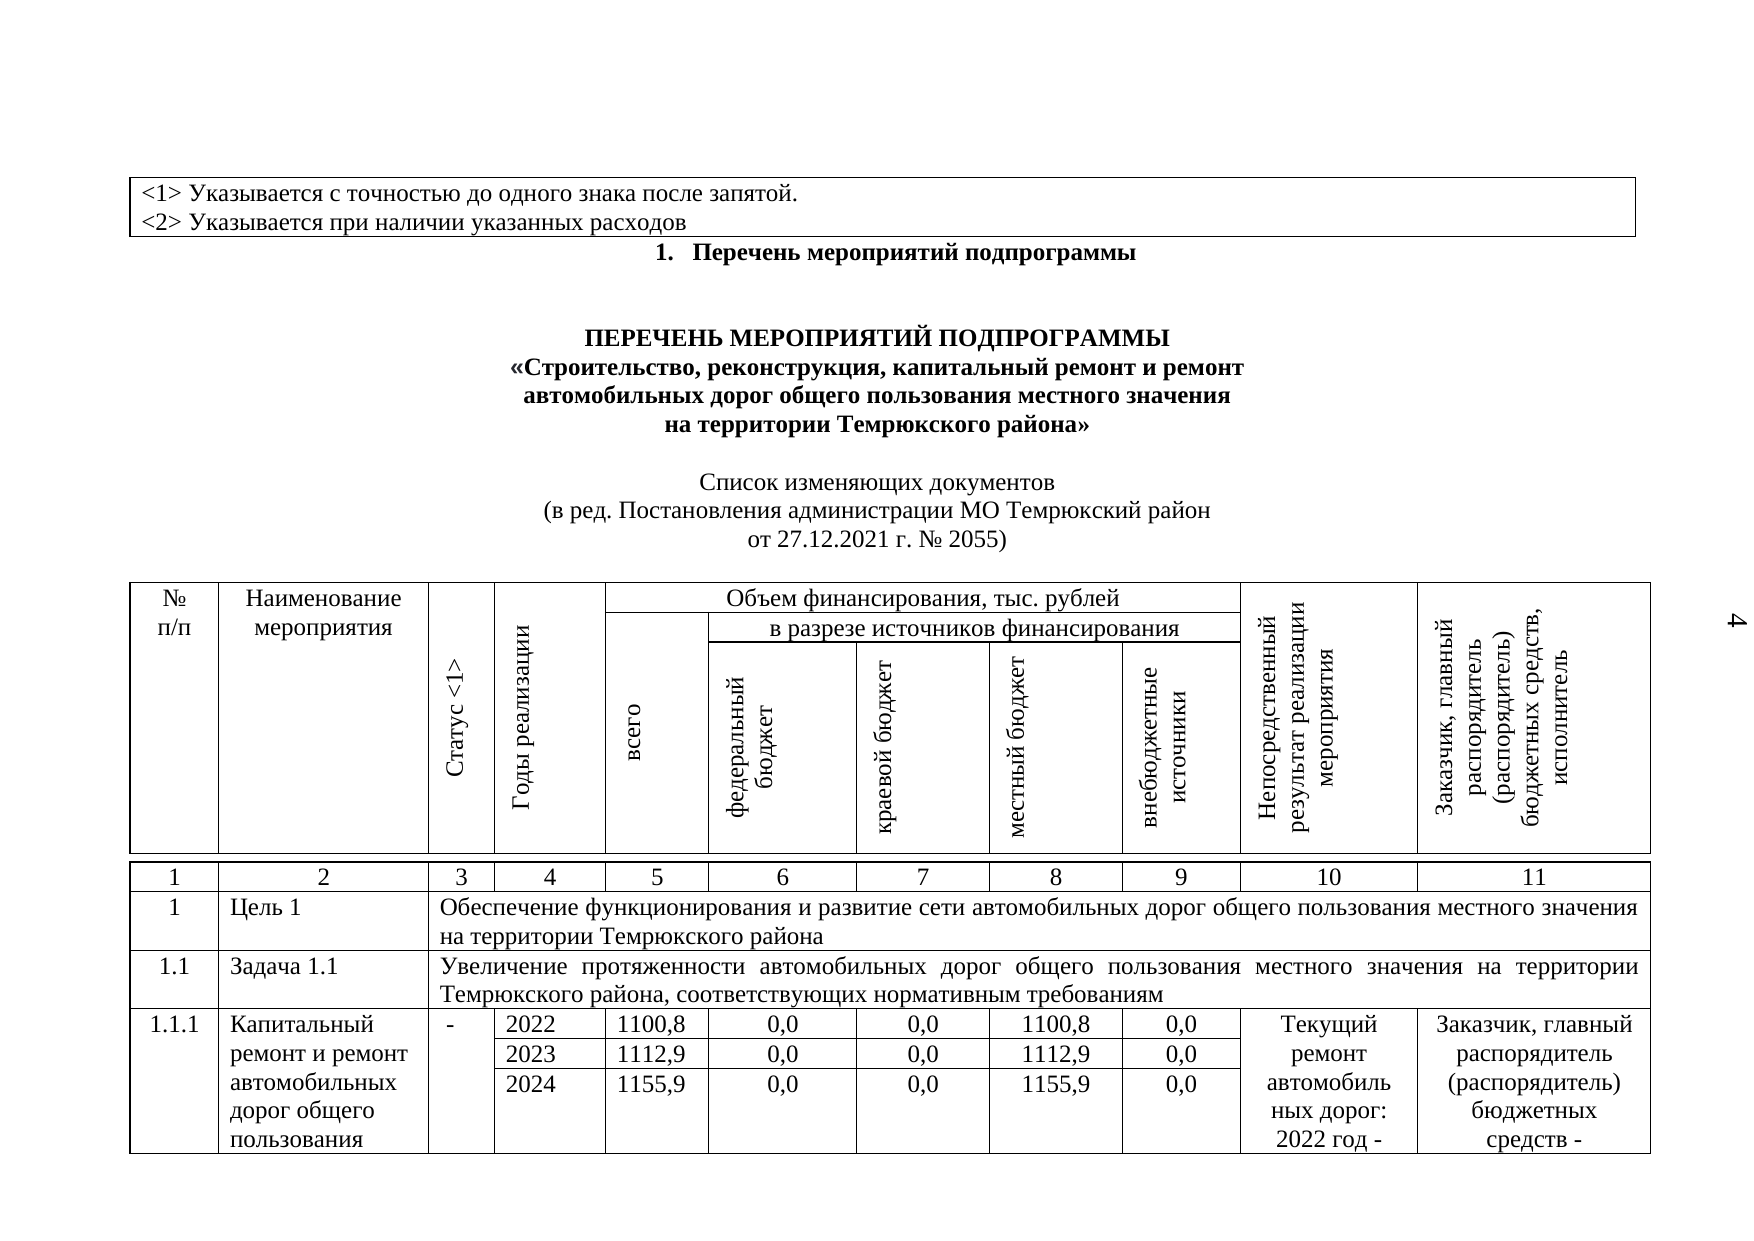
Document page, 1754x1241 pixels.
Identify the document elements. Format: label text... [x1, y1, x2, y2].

table_header 4 [495, 863, 605, 891]
table_cell 1.1.1 [131, 1009, 218, 1153]
table_cell 0,0 [709, 1039, 856, 1068]
subtitle «Строительство, реконструкция, капитальный ремонт и ремонт [118, 352, 1636, 381]
table_header Объем финансирования, тыс. рублей [606, 583, 1240, 612]
table_header 7 [857, 863, 989, 891]
table_cell федеральный бюджет [709, 643, 856, 853]
table_header 8 [990, 863, 1122, 891]
table_header Заказчик, главный распорядитель (распорядитель) бюджетных средств, исполнитель [1418, 583, 1650, 853]
text Список изменяющих документов [118, 467, 1636, 496]
table_header 5 [606, 863, 708, 891]
table_cell местный бюджет [990, 643, 1122, 853]
table_cell Задача 1.1 [219, 951, 428, 1008]
table_cell - [429, 1009, 494, 1153]
text ПЕРЕЧЕНЬ МЕРОПРИЯТИЙ ПОДПРОГРАММЫ [118, 323, 1636, 352]
table_header Наименование мероприятия [219, 583, 428, 853]
table_cell 0,0 [857, 1069, 989, 1153]
table_cell 1.1 [131, 951, 218, 1008]
table_cell Капитальный ремонт и ремонт автомобильных дорог общего пользования местного значения [219, 1009, 428, 1153]
table_header Непосредственный результат реализации мероприятия [1241, 583, 1417, 853]
table_cell Увеличение протяженности автомобильных дорог общего пользования местного значения на территории Темрюкского района, соответствующих нормативным требованиям [429, 951, 1650, 1008]
table_cell Цель 1 [219, 892, 428, 950]
table_cell 2024 [495, 1069, 605, 1153]
text (в ред. Постановления администрации МО Темрюкский район [118, 496, 1636, 524]
table_cell 0,0 [857, 1039, 989, 1068]
table_cell Текущий ремонт автомобиль ных дорог: 2022 год - 2,04 км; 2023 год – 1,07 км; 2024 год – 1,08 км [1241, 1009, 1417, 1153]
table_header № п/п [131, 583, 218, 853]
table_cell 2022 [495, 1009, 605, 1038]
table_cell Заказчик, главный распорядитель (распорядитель) бюджетных средств - администрация муниципального образования Темрюкский район, исполнитель – Управление жилищно-коммунального хозяйства, охраны окружающей среды, транспорта, связи и дорожного хозяйства [1418, 1009, 1650, 1153]
table_cell 0,0 [857, 1009, 989, 1038]
table_cell 0,0 [709, 1069, 856, 1153]
subtitle автомобильных дорог общего пользования местного значения [118, 381, 1636, 409]
table_cell в разрезе источников финансирования [709, 613, 1240, 641]
table_cell краевой бюджет [857, 643, 989, 853]
table_header 3 [429, 863, 494, 891]
table_header 10 [1241, 863, 1417, 891]
table_header Годы реализации [495, 583, 605, 853]
table_cell 0,0 [1123, 1009, 1240, 1038]
table_cell всего [606, 613, 708, 853]
table_header 11 [1418, 863, 1650, 891]
table_cell 2023 [495, 1039, 605, 1068]
table_cell 0,0 [709, 1009, 856, 1038]
table_cell 1 [131, 892, 218, 950]
table_cell 0,0 [1123, 1069, 1240, 1153]
table_header 2 [219, 863, 428, 891]
title Перечень мероприятий подпрограммы [156, 237, 1636, 266]
table_cell 0,0 [1123, 1039, 1240, 1068]
table_header 6 [709, 863, 856, 891]
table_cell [131, 178, 1635, 236]
table_header 9 [1123, 863, 1240, 891]
table_cell Обеспечение функционирования и развитие сети автомобильных дорог общего пользования местного значения на территории Темрюкского района [429, 892, 1650, 950]
table_cell внебюджетные источники [1123, 643, 1240, 853]
text на территории Темрюкского района» [118, 409, 1636, 438]
table_header Статус <1> [429, 583, 494, 853]
table_cell 1155,9 [606, 1069, 708, 1153]
table_header 1 [131, 863, 218, 891]
table_cell 1155,9 [990, 1069, 1122, 1153]
text от 27.12.2021 г. № 2055) [118, 524, 1636, 553]
